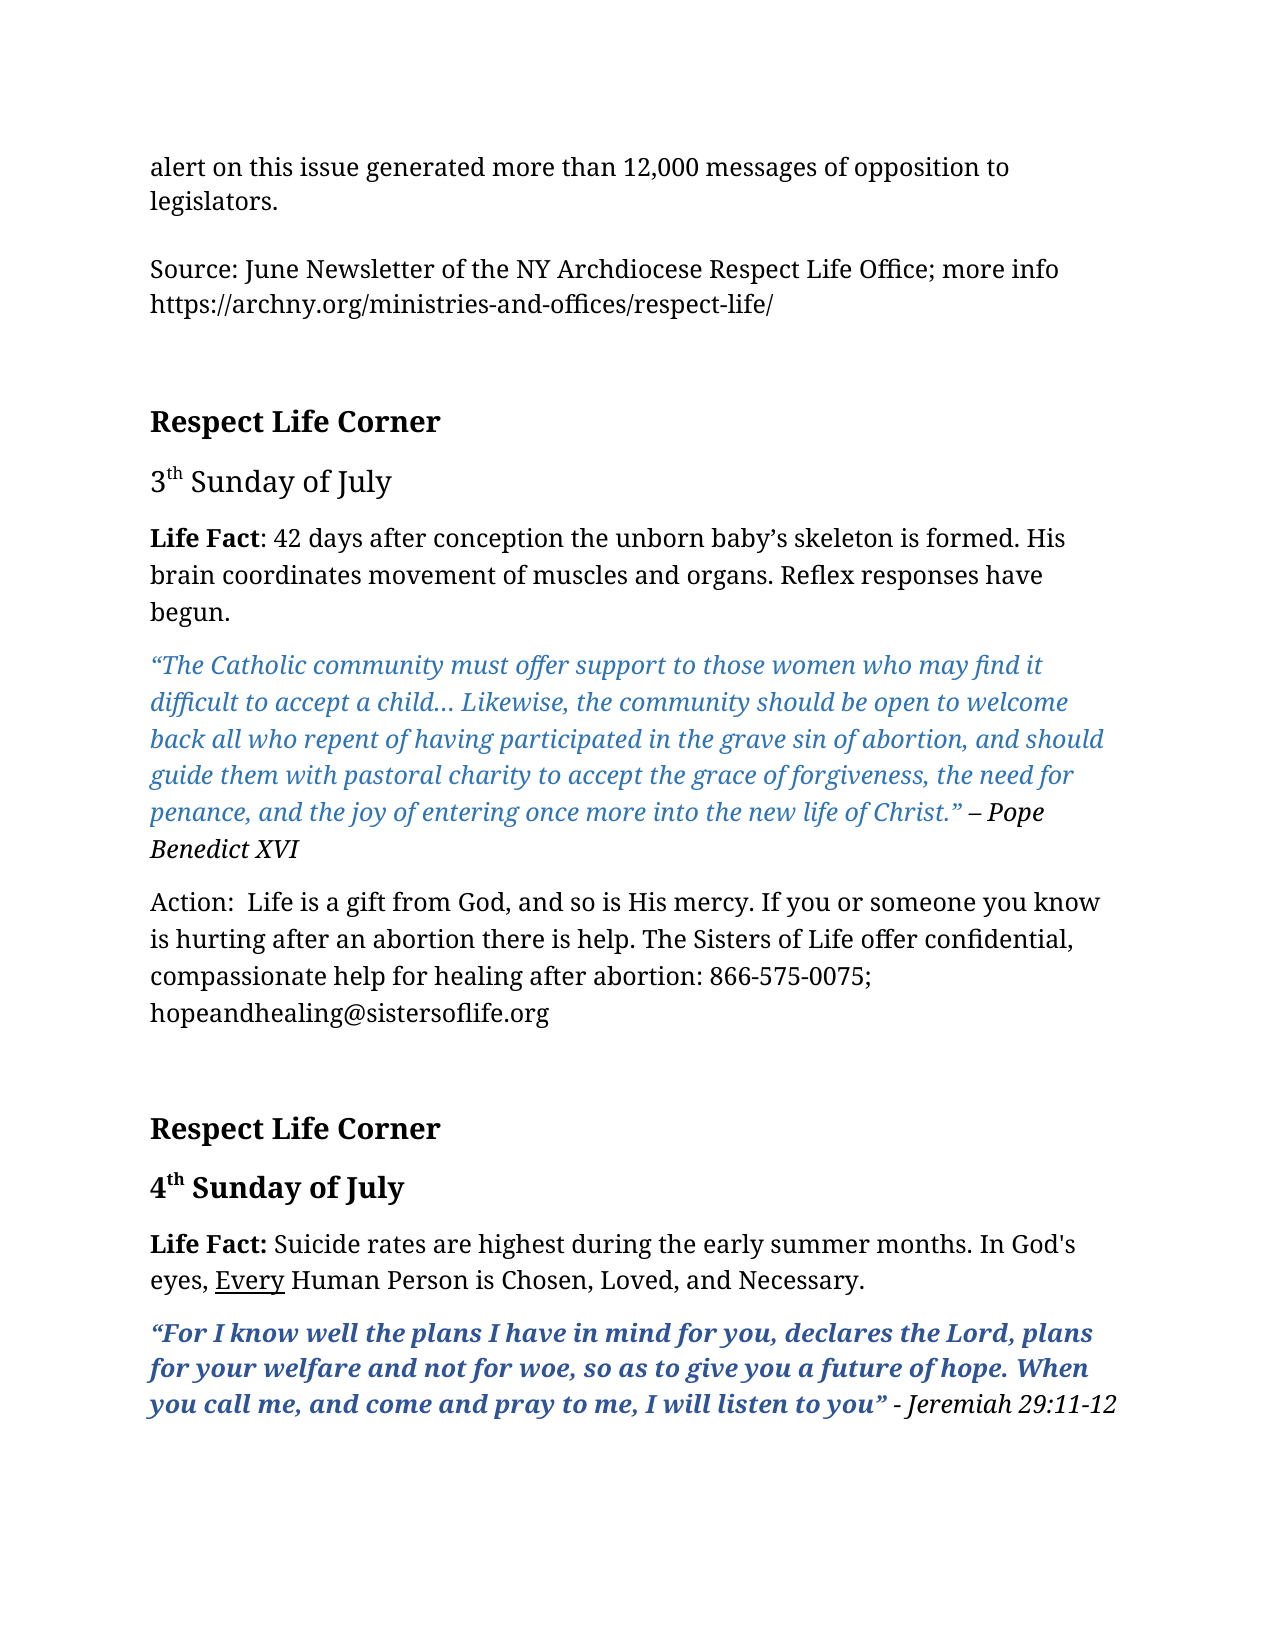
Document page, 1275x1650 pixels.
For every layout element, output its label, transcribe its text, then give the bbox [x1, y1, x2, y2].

text Action: Life is a gift from God, and so is His mercy. If you or someone you know is hurting after an abortion there is help. The Sisters of Life offer confidential, compassionate help for healing after abortion: 866-575-0075; hopeandhealing@sistersoflife.org [150, 885, 1125, 1029]
text Source: June Newsletter of the NY Archdiocese Respect Life Office; more info https://archny.org/ministries-and-offices/respect-life/ [150, 252, 1125, 320]
text Respect Life Corner [150, 1108, 1125, 1148]
text Respect Life Corner [150, 402, 1125, 441]
text Life Fact: Suicide rates are highest during the early summer months. In God's eyes, Every Human Person is Chosen, Loved, and Necessary. [150, 1227, 1125, 1297]
text “For I know well the plans I have in mind for you, declares the Lord, plans for your welfare and not for woe, so as to give you a future of hope. When you call me, and come and pray to me, I will listen to you” - Jeremiah 29:11-12 [150, 1315, 1125, 1421]
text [150, 150, 1125, 218]
text “The Catholic community must offer support to those women who may find it difficult to accept a child… Likewise, the community should be open to welcome back all who repent of having participated in the grave sin of abortion, and should guide them with pastoral charity to accept the grace of forgiveness, the need for penance, and the joy of entering once more into the new life of Christ.” – Pope Benedict XVI [150, 648, 1125, 866]
text 4th Sunday of July [150, 1168, 1125, 1207]
text 3th Sunday of July [150, 461, 1125, 501]
text Life Fact: 42 days after conception the unborn baby’s skeleton is formed. His brain coordinates movement of muscles and organs. Reflex responses have begun. [150, 521, 1125, 628]
